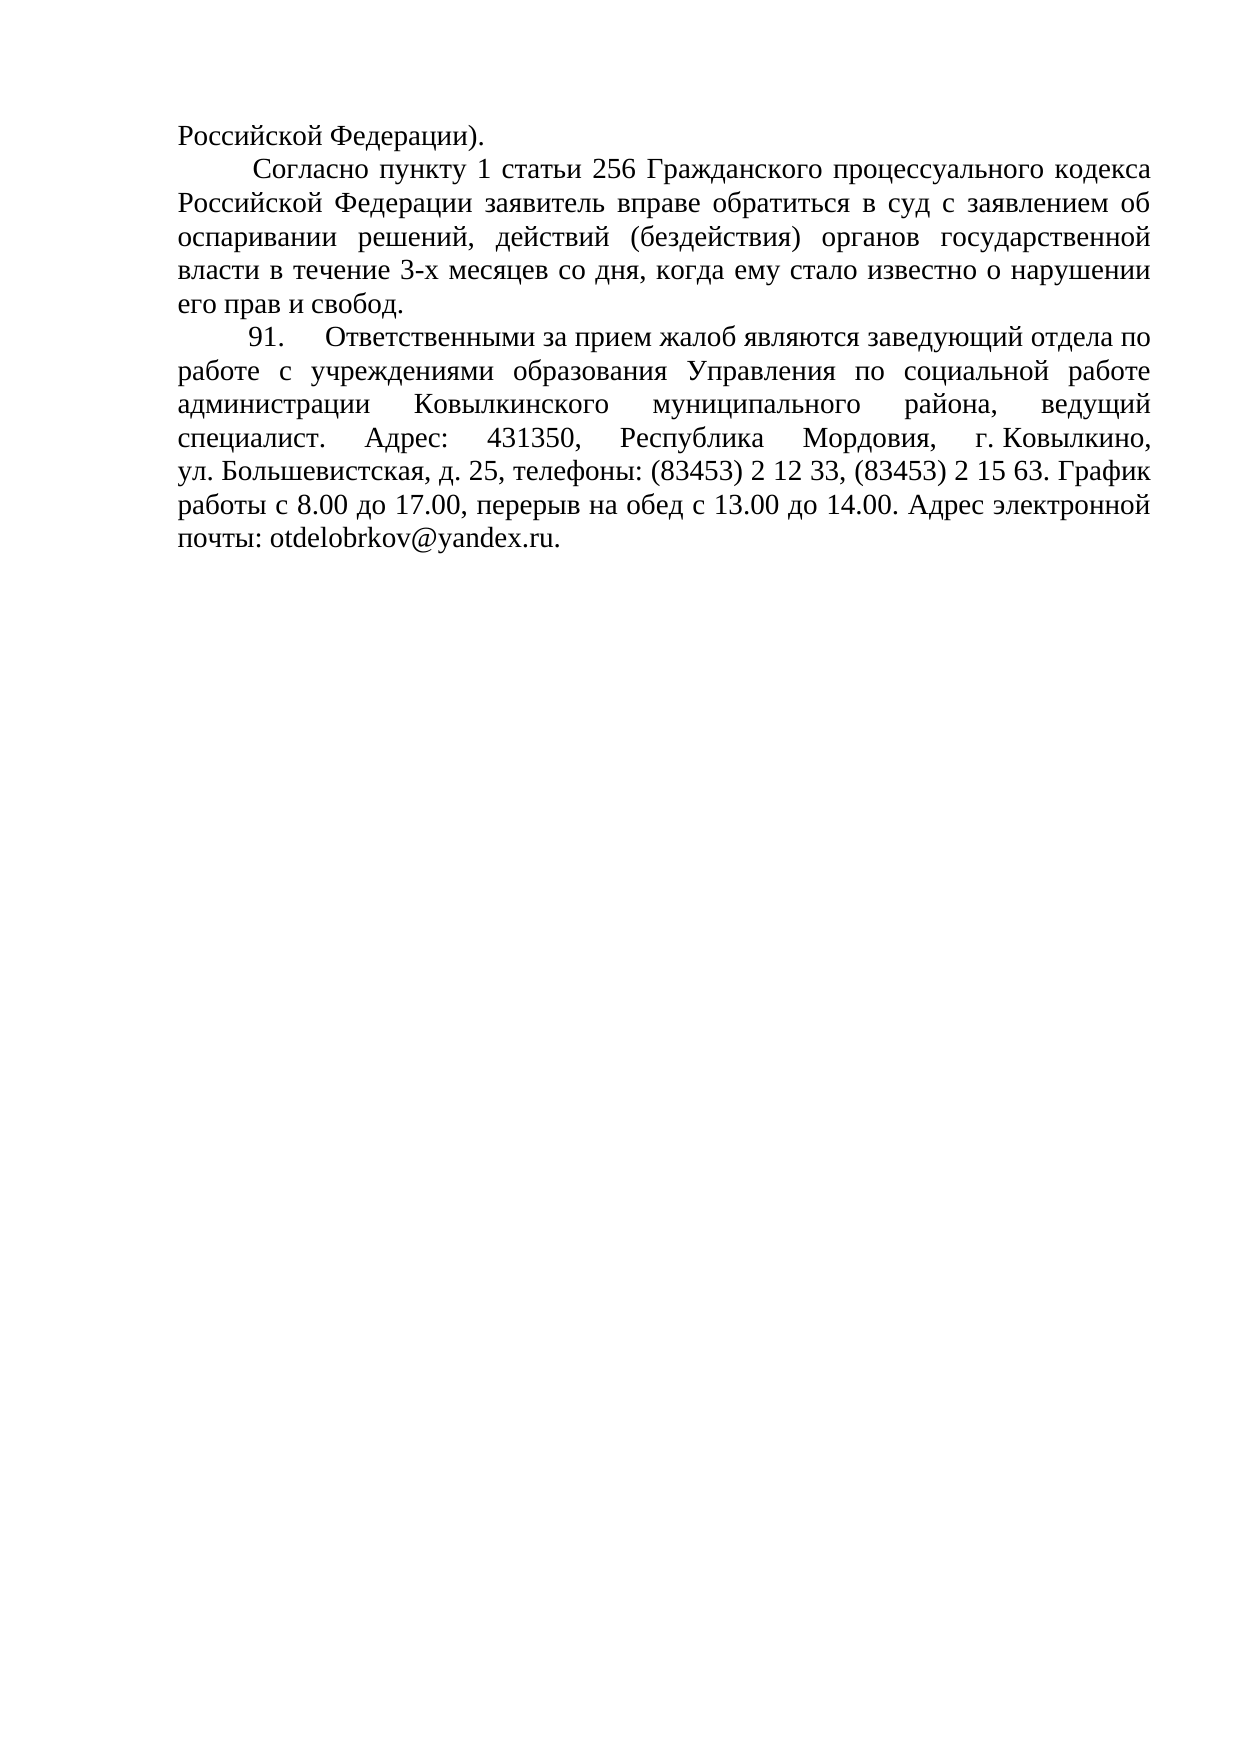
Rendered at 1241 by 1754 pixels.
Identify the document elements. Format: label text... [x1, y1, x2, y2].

list Ответственными за прием жалоб являются заведующий отдела по работе с учреждениями образования Управления по социальной работе администрации Ковылкинского муниципального района, ведущий специалист. Адрес: 431350, Республика Мордовия, г. Ковылкино, ул. Большевистская, д. 25, телефоны: (83453) 2 12 33, (83453) 2 15 63. График работы с 8.00 до 17.00, перерыв на обед с 13.00 до 14.00. Адрес электронной почты: otdelobrkov@yandex.ru. [177, 319, 1152, 554]
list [177, 118, 1152, 152]
text Согласно пункту 1 статьи 256 Гражданского процессуального кодекса Российской Федерации заявитель вправе обратиться в суд с заявлением об оспаривании решений, действий (бездействия) органов государственной власти в течение 3-х месяцев со дня, когда ему стало известно о нарушении его прав и свобод. [177, 152, 1152, 319]
